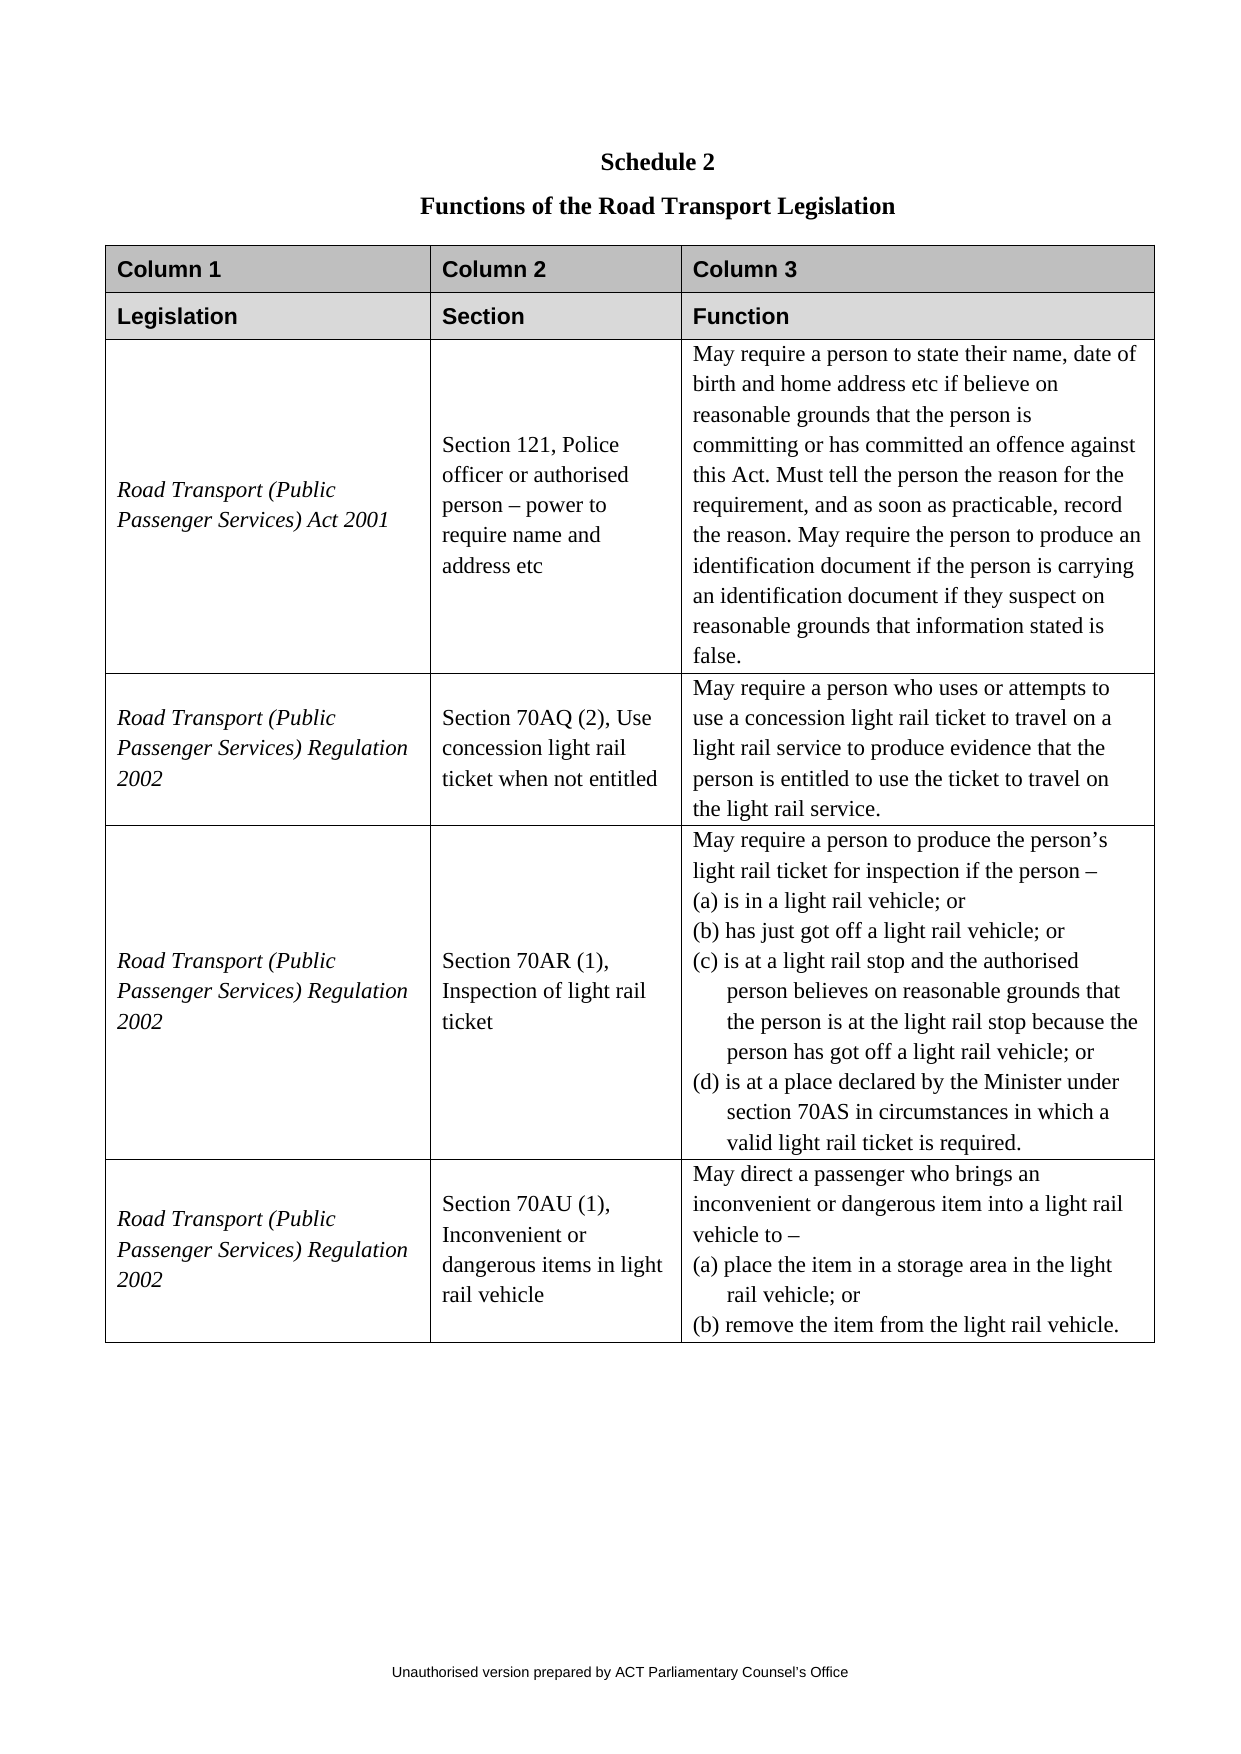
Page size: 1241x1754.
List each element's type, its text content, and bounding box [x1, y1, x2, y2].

table_cell Function [682, 293, 1154, 339]
table_cell Section 121, Police officer or authorised person – power to require name and address etc [431, 340, 681, 673]
table_cell Road Transport (Public Passenger Services) Act 2001 [106, 340, 430, 673]
table_cell May direct a passenger who brings an inconvenient or dangerous item into a light rail vehicle to – (a) place the item in a storage area in the light rail vehicle; or (b) remove the item from the light rail vehicle. [682, 1160, 1154, 1342]
table_cell Section 70AQ (2), Use concession light rail ticket when not entitled [431, 674, 681, 825]
table_cell Section [431, 293, 681, 339]
table_cell Road Transport (Public Passenger Services) Regulation 2002 [106, 674, 430, 825]
table_cell Road Transport (Public Passenger Services) Regulation 2002 [106, 826, 430, 1159]
table_header Column 3 [682, 246, 1154, 292]
table_cell May require a person who uses or attempts to use a concession light rail ticket to travel on a light rail service to produce evidence that the person is entitled to use the ticket to travel on the light rail service. [682, 674, 1154, 825]
table_cell May require a person to produce the person’s light rail ticket for inspection if the person – (a) is in a light rail vehicle; or (b) has just got off a light rail vehicle; or (c) is at a light rail stop and the authorised person believes on reasonable grounds that the person is at the light rail stop because the person has got off a light rail vehicle; or (d) is at a place declared by the Minister under section 70AS in circumstances in which a valid light rail ticket is required. [682, 826, 1154, 1159]
text Functions of the Road Transport Legislation [225, 191, 1090, 219]
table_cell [106, 1160, 430, 1342]
table_header Column 1 [106, 246, 430, 292]
table_cell Section 70AR (1), Inspection of light rail ticket [431, 826, 681, 1159]
text Schedule 2 [225, 147, 1090, 176]
table_header Column 2 [431, 246, 681, 292]
table_cell Section 70AU (1), Inconvenient or dangerous items in light rail vehicle [431, 1160, 681, 1342]
table_cell Legislation [106, 293, 430, 339]
table_cell May require a person to state their name, date of birth and home address etc if believe on reasonable grounds that the person is committing or has committed an offence against this Act. Must tell the person the reason for the requirement, and as soon as practicable, record the reason. May require the person to produce an identification document if the person is carrying an identification document if they suspect on reasonable grounds that information stated is false. [682, 340, 1154, 673]
